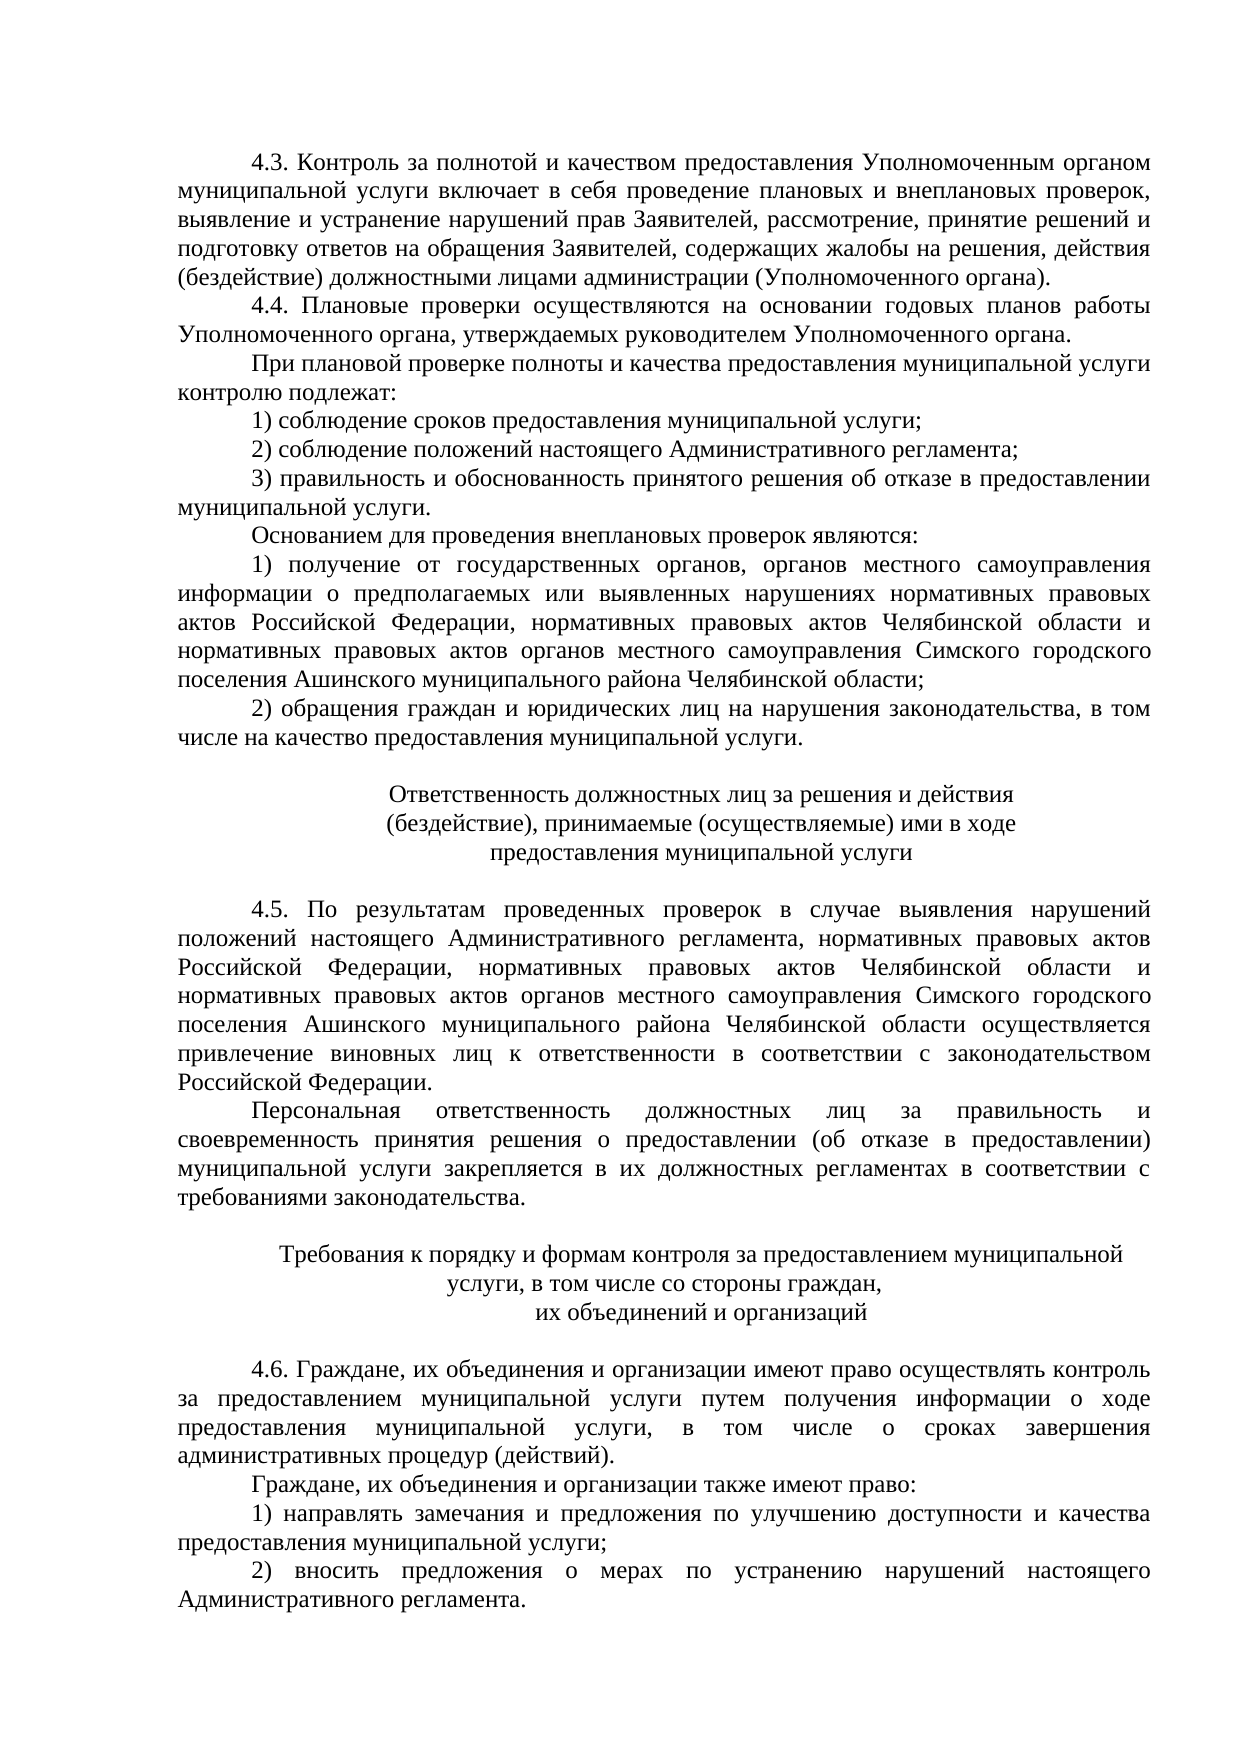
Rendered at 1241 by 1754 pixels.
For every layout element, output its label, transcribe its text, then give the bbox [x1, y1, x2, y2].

text Основанием для проведения внеплановых проверок являются: [177, 521, 1152, 549]
text 2) вносить предложения о мерах по устранению нарушений настоящего Административного регламента. [177, 1556, 1152, 1613]
text их объединений и организаций [177, 1297, 1152, 1326]
text 4.5. По результатам проведенных проверок в случае выявления нарушений положений настоящего Административного регламента, нормативных правовых актов Российской Федерации, нормативных правовых актов Челябинской области и нормативных правовых актов органов местного самоуправления Симского городского поселения Ашинского муниципального района Челябинской области осуществляется привлечение виновных лиц к ответственности в соответствии с законодательством Российской Федерации. [177, 894, 1152, 1096]
text При плановой проверке полноты и качества предоставления муниципальной услуги контролю подлежат: [177, 348, 1152, 406]
text 1) получение от государственных органов, органов местного самоуправления информации о предполагаемых или выявленных нарушениях нормативных правовых актов Российской Федерации, нормативных правовых актов Челябинской области и нормативных правовых актов органов местного самоуправления Симского городского поселения Ашинского муниципального района Челябинской области; [177, 549, 1152, 693]
text Граждане, их объединения и организации также имеют право: [177, 1469, 1152, 1498]
text 4.4. Плановые проверки осуществляются на основании годовых планов работы Уполномоченного органа, утверждаемых руководителем Уполномоченного органа. [177, 291, 1152, 348]
text 4.6. Граждане, их объединения и организации имеют право осуществлять контроль за предоставлением муниципальной услуги путем получения информации о ходе предоставления муниципальной услуги, в том числе о сроках завершения административных процедур (действий). [177, 1354, 1152, 1469]
text (бездействие), принимаемые (осуществляемые) ими в ходе [177, 808, 1152, 837]
text 4.3. Контроль за полнотой и качеством предоставления Уполномоченным органом муниципальной услуги включает в себя проведение плановых и внеплановых проверок, выявление и устранение нарушений прав Заявителей, рассмотрение, принятие решений и подготовку ответов на обращения Заявителей, содержащих жалобы на решения, действия (бездействие) должностными лицами администрации (Уполномоченного органа). [177, 147, 1152, 291]
text предоставления муниципальной услуги [177, 837, 1152, 866]
text 2) соблюдение положений настоящего Административного регламента; [177, 434, 1152, 463]
text 3) правильность и обоснованность принятого решения об отказе в предоставлении муниципальной услуги. [177, 463, 1152, 521]
text 2) обращения граждан и юридических лиц на нарушения законодательства, в том числе на качество предоставления муниципальной услуги. [177, 693, 1152, 751]
text Персональная ответственность должностных лиц за правильность и своевременность принятия решения о предоставлении (об отказе в предоставлении) муниципальной услуги закрепляется в их должностных регламентах в соответствии с требованиями законодательства. [177, 1096, 1152, 1211]
text Требования к порядку и формам контроля за предоставлением муниципальной услуги, в том числе со стороны граждан, [177, 1239, 1152, 1297]
text Ответственность должностных лиц за решения и действия [177, 779, 1152, 808]
text 1) направлять замечания и предложения по улучшению доступности и качества предоставления муниципальной услуги; [177, 1498, 1152, 1556]
text 1) соблюдение сроков предоставления муниципальной услуги; [177, 406, 1152, 434]
